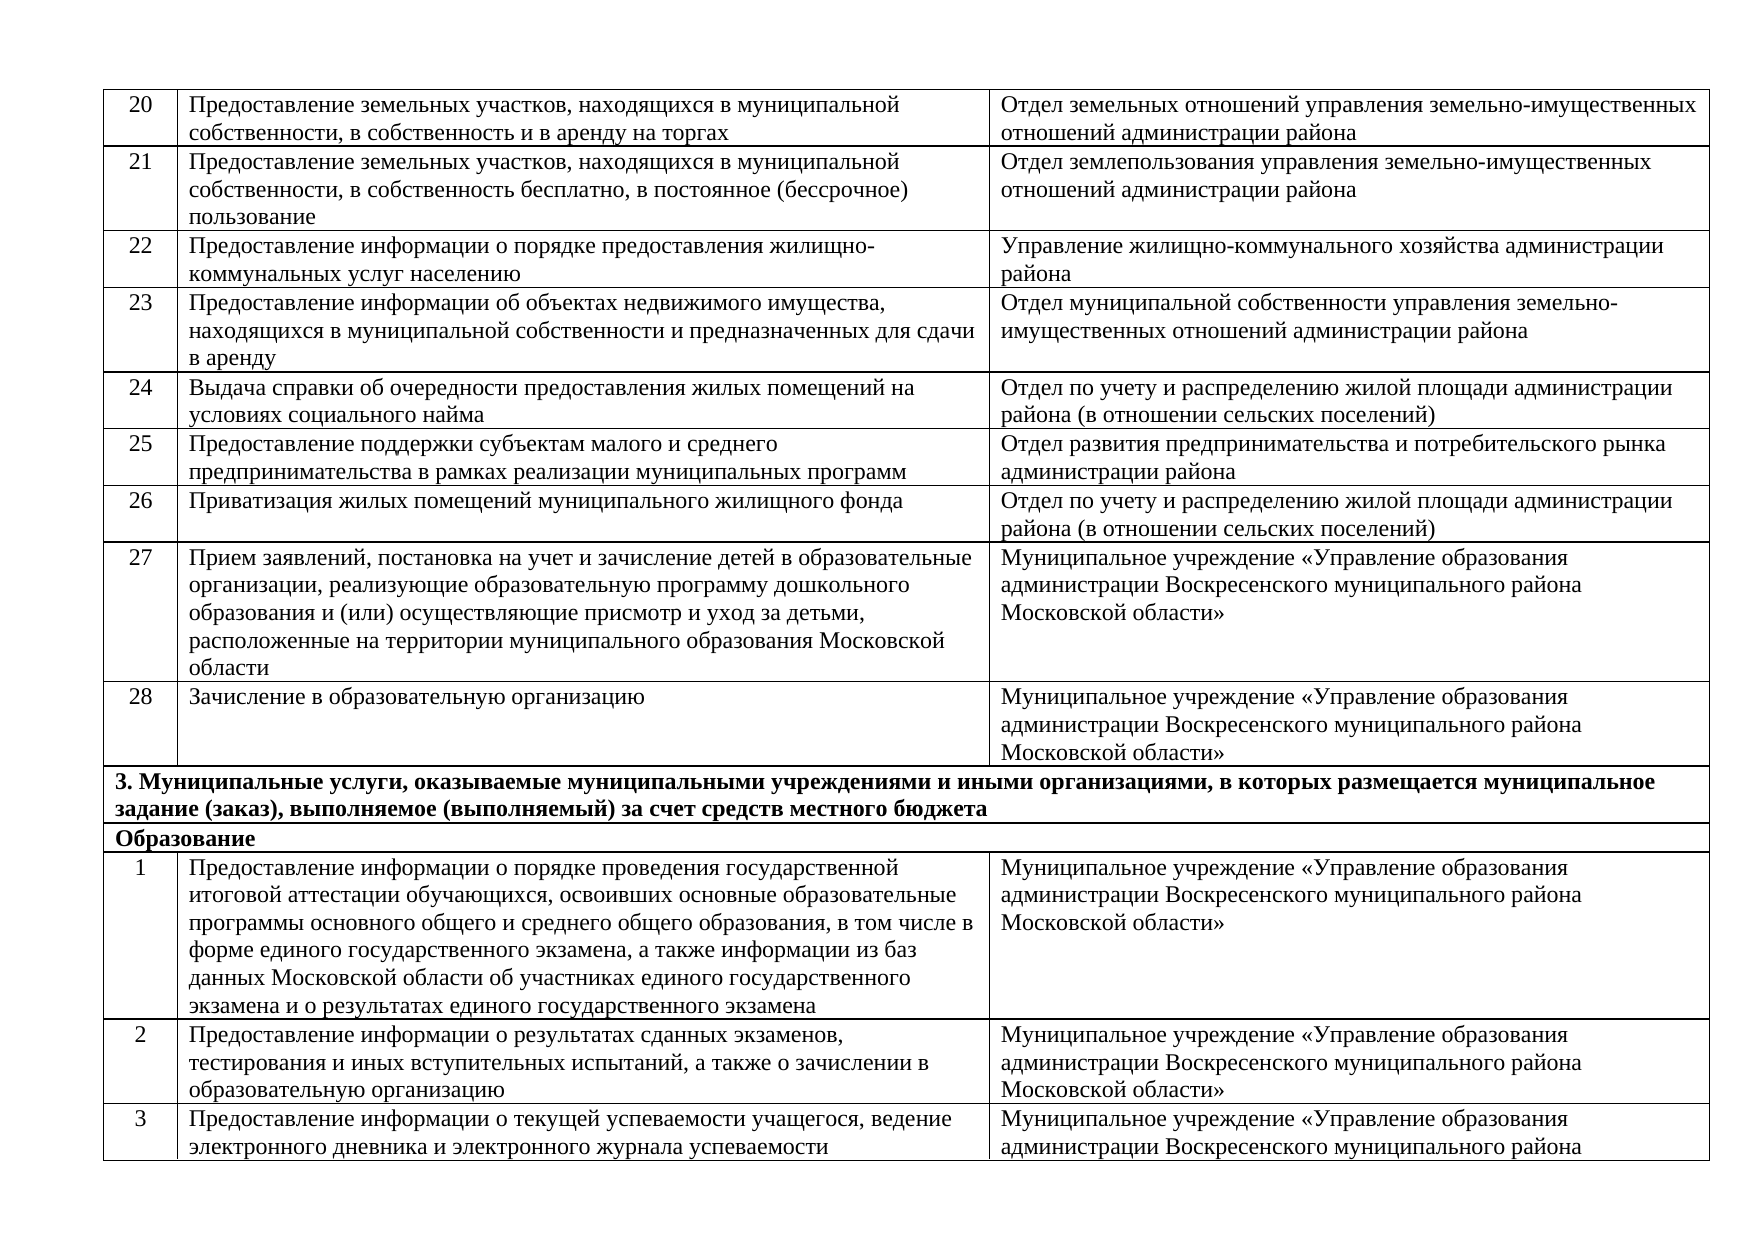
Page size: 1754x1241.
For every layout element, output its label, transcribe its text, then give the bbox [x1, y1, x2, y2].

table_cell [178, 1104, 989, 1159]
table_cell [990, 1104, 1709, 1159]
table_cell 22 [104, 231, 177, 287]
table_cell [990, 90, 1709, 145]
table_cell Выдача справки об очередности предоставления жилых помещений на условиях социального найма [178, 373, 989, 428]
table_cell 24 [104, 373, 177, 428]
table_cell Образование [104, 824, 1709, 851]
table_cell 23 [104, 288, 177, 371]
table_cell Зачисление в образовательную организацию [178, 682, 989, 765]
table_cell Предоставление земельных участков, находящихся в муниципальной собственности, в собственность бесплатно, в постоянное (бессрочное) пользование [178, 147, 989, 230]
table_cell Отдел по учету и распределению жилой площади администрации района (в отношении сельских поселений) [990, 486, 1709, 541]
table_cell Управление жилищно-коммунального хозяйства администрации района [990, 231, 1709, 287]
table_cell 21 [104, 147, 177, 230]
table_cell Муниципальное учреждение «Управление образования администрации Воскресенского муниципального района Московской области» [990, 682, 1709, 765]
table_cell Муниципальное учреждение «Управление образования администрации Воскресенского муниципального района Московской области» [990, 853, 1709, 1018]
table_cell 26 [104, 486, 177, 541]
table_cell 3 [104, 1104, 177, 1159]
table_cell Предоставление информации об объектах недвижимого имущества, находящихся в муниципальной собственности и предназначенных для сдачи в аренду [178, 288, 989, 371]
table_cell 20 [104, 90, 177, 145]
table_cell 2 [104, 1020, 177, 1103]
table_cell Приватизация жилых помещений муниципального жилищного фонда [178, 486, 989, 541]
table_cell 1 [104, 853, 177, 1018]
table_cell Предоставление земельных участков, находящихся в муниципальной собственности, в собственность и в аренду на торгах [178, 90, 989, 145]
table_cell Предоставление информации о порядке предоставления жилищно-коммунальных услуг населению [178, 231, 989, 287]
table_cell Предоставление поддержки субъектам малого и среднего предпринимательства в рамках реализации муниципальных программ [178, 429, 989, 484]
table_cell Прием заявлений, постановка на учет и зачисление детей в образовательные организации, реализующие образовательную программу дошкольного образования и (или) осуществляющие присмотр и уход за детьми, расположенные на территории муниципального образования Московской области [178, 543, 989, 681]
table_cell Отдел развития предпринимательства и потребительского рынка администрации района [990, 429, 1709, 484]
table_cell 25 [104, 429, 177, 484]
table_cell 3. Муниципальные услуги, оказываемые муниципальными учреждениями и иными организациями, в которых размещается муниципальное задание (заказ), выполняемое (выполняемый) за счет средств местного бюджета [104, 767, 1709, 822]
table_cell 27 [104, 543, 177, 681]
table_cell Отдел муниципальной собственности управления земельно-имущественных отношений администрации района [990, 288, 1709, 371]
table_cell Отдел по учету и распределению жилой площади администрации района (в отношении сельских поселений) [990, 373, 1709, 428]
table_cell Предоставление информации о результатах сданных экзаменов, тестирования и иных вступительных испытаний, а также о зачислении в образовательную организацию [178, 1020, 989, 1103]
table_cell Отдел землепользования управления земельно-имущественных отношений администрации района [990, 147, 1709, 230]
table_cell Предоставление информации о порядке проведения государственной итоговой аттестации обучающихся, освоивших основные образовательные программы основного общего и среднего общего образования, в том числе в форме единого государственного экзамена, а также информации из баз данных Московской области об участниках единого государственного экзамена и о результатах единого государственного экзамена [178, 853, 989, 1018]
table_cell Муниципальное учреждение «Управление образования администрации Воскресенского муниципального района Московской области» [990, 543, 1709, 681]
table_cell Муниципальное учреждение «Управление образования администрации Воскресенского муниципального района Московской области» [990, 1020, 1709, 1103]
table_cell 28 [104, 682, 177, 765]
